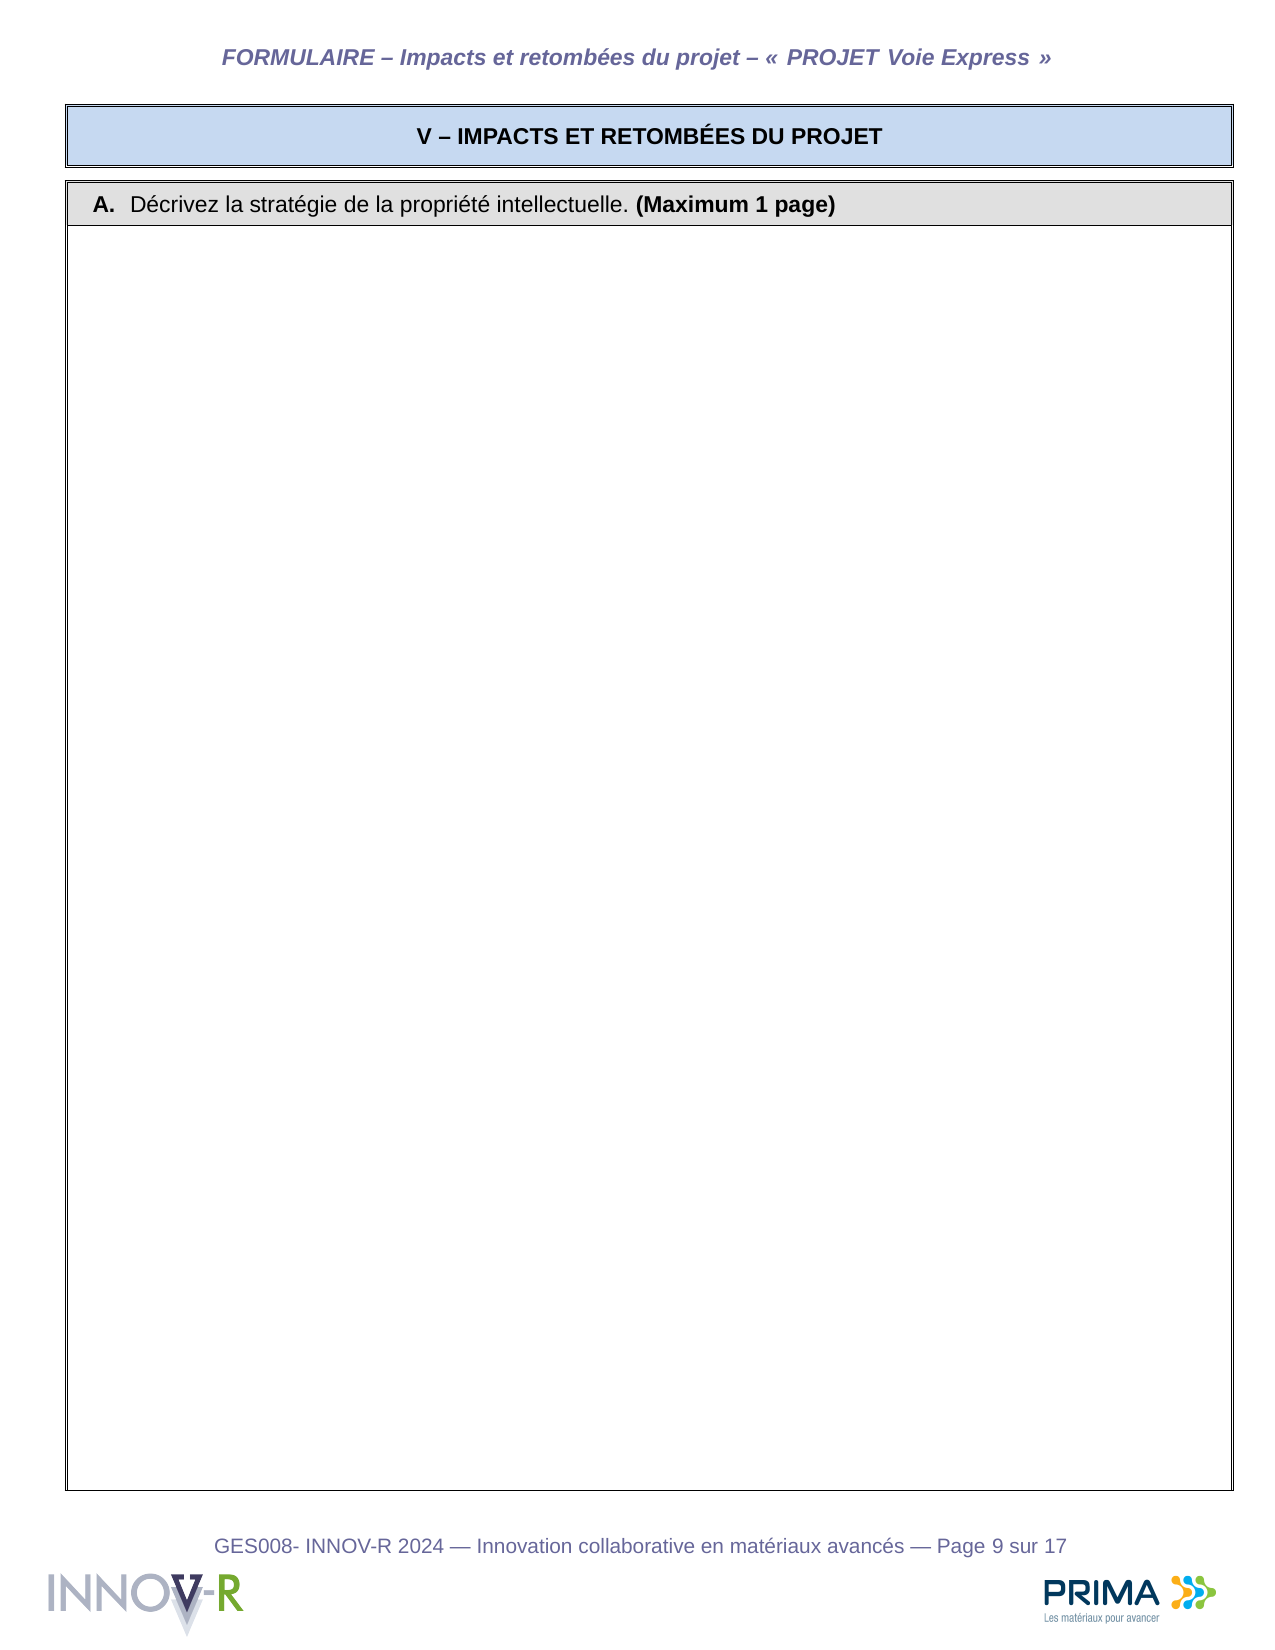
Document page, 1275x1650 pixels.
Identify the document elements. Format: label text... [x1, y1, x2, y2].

table_header Décrivez la stratégie de la propriété intellectuelle. (Maximum 1 page) [68, 183, 1231, 225]
table_cell [68, 226, 1231, 1489]
table_header V – IMPACTS ET RETOMBÉES DU PROJET [68, 107, 1231, 165]
picture [1033, 1567, 1228, 1633]
picture [43, 1567, 248, 1642]
